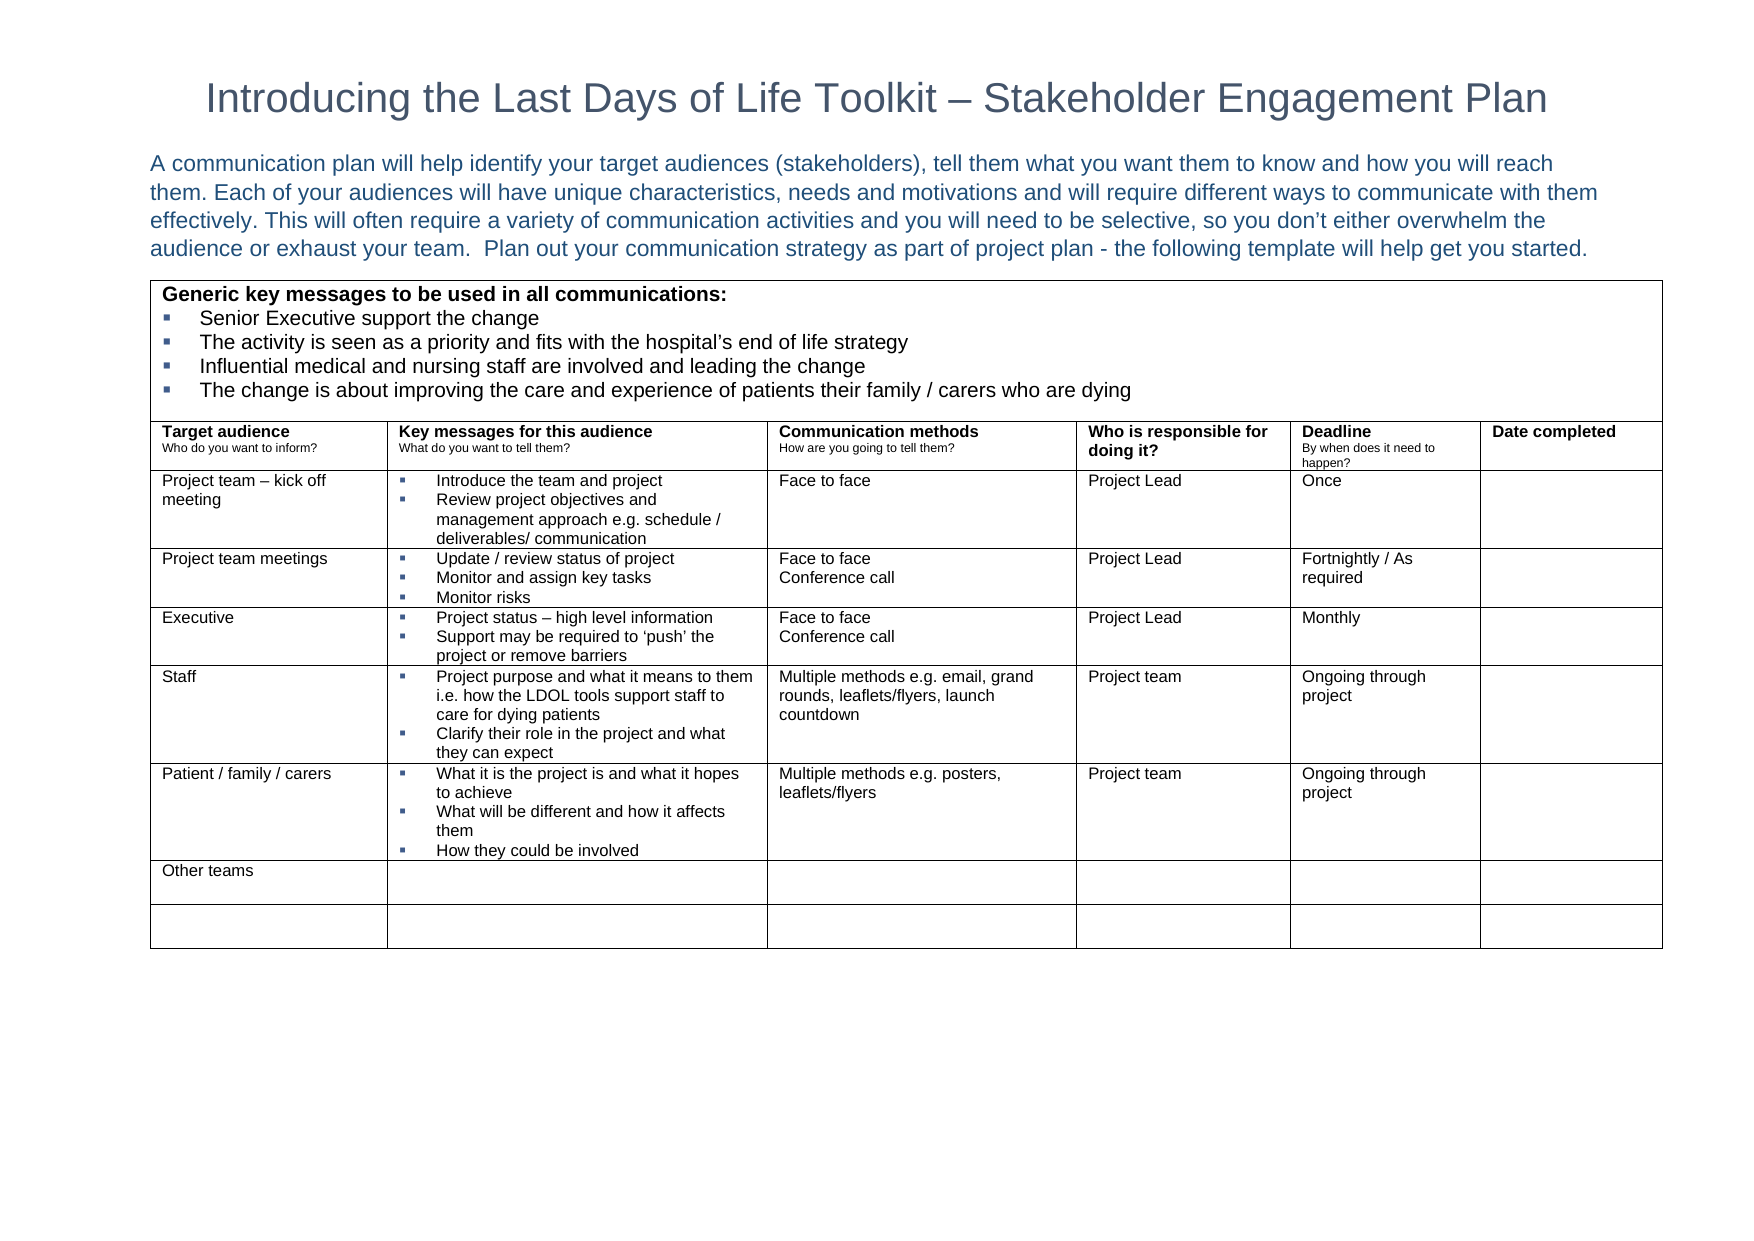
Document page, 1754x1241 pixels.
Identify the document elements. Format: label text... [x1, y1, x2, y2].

table_cell [388, 861, 767, 903]
table_cell Update / review status of project Monitor and assign key tasks Monitor risks [388, 549, 767, 607]
table_cell [1077, 861, 1290, 903]
table_cell Who is responsible for doing it? [1077, 422, 1290, 470]
table_cell [1481, 905, 1662, 947]
table_cell [768, 905, 1076, 947]
table_cell What it is the project is and what it hopes to achieve What will be different and how it affects them How they could be involved [388, 764, 767, 860]
table_cell Project team [1077, 764, 1290, 860]
table_cell [768, 861, 1076, 903]
text A communication plan will help identify your target audiences (stakeholders), tell them what you want them to know and how you will reach them. Each of your audiences will have unique characteristics, needs and motivations and will require different ways to communicate with them effectively. This will often require a variety of communication activities and you will need to be selective, so you don’t either overwhelm the audience or exhaust your team. Plan out your communication strategy as part of project plan - the following template will help get you started. [150, 150, 1604, 262]
table_cell [1077, 905, 1290, 947]
table_cell Face to face [768, 471, 1076, 548]
table_cell [1291, 861, 1480, 903]
table_cell Project Lead [1077, 608, 1290, 665]
table_cell Deadline By when does it need to happen? [1291, 422, 1480, 470]
table_cell Face to face Conference call [768, 608, 1076, 665]
table_cell Once [1291, 471, 1480, 548]
table_cell Executive [151, 608, 387, 665]
table_cell Introduce the team and project Review project objectives and management approach e.g. schedule / deliverables/ communication [388, 471, 767, 548]
table_cell Key messages for this audience What do you want to tell them? [388, 422, 767, 470]
table_cell Project team – kick off meeting [151, 471, 387, 548]
table_cell [1481, 549, 1662, 607]
table_cell Project team meetings [151, 549, 387, 607]
table_cell Target audience Who do you want to inform? [151, 422, 387, 470]
table_cell Patient / family / carers [151, 764, 387, 860]
table_cell Face to face Conference call [768, 549, 1076, 607]
table_cell Project team [1077, 666, 1290, 762]
table_cell Project purpose and what it means to them i.e. how the LDOL tools support staff to care for dying patients Clarify their role in the project and what they can expect [388, 666, 767, 762]
table_cell [1481, 666, 1662, 762]
table_header Generic key messages to be used in all communications: Senior Executive support the change The activity is seen as a priority and fits with the hospital’s end of life strategy Influential medical and nursing staff are involved and leading the change The change is about improving the care and experience of patients their family / carers who are dying [151, 281, 1662, 421]
table_cell [1291, 905, 1480, 947]
table_cell [151, 905, 387, 947]
table_cell [388, 905, 767, 947]
table_cell Ongoing through project [1291, 666, 1480, 762]
table_cell Project Lead [1077, 549, 1290, 607]
table_cell Date completed [1481, 422, 1662, 470]
table_cell Project Lead [1077, 471, 1290, 548]
table_cell [1481, 861, 1662, 903]
table_cell Monthly [1291, 608, 1480, 665]
table_cell Multiple methods e.g. posters, leaflets/flyers [768, 764, 1076, 860]
table_cell Staff [151, 666, 387, 762]
table_cell [1481, 471, 1662, 548]
table_cell Project status – high level information Support may be required to ‘push’ the project or remove barriers [388, 608, 767, 665]
table_cell Communication methods How are you going to tell them? [768, 422, 1076, 470]
table_cell [1481, 764, 1662, 860]
table_cell Other teams [151, 861, 387, 903]
table_cell Ongoing through project [1291, 764, 1480, 860]
table_cell Multiple methods e.g. email, grand rounds, leaflets/flyers, launch countdown [768, 666, 1076, 762]
table_cell [1481, 608, 1662, 665]
table_cell Fortnightly / As required [1291, 549, 1480, 607]
